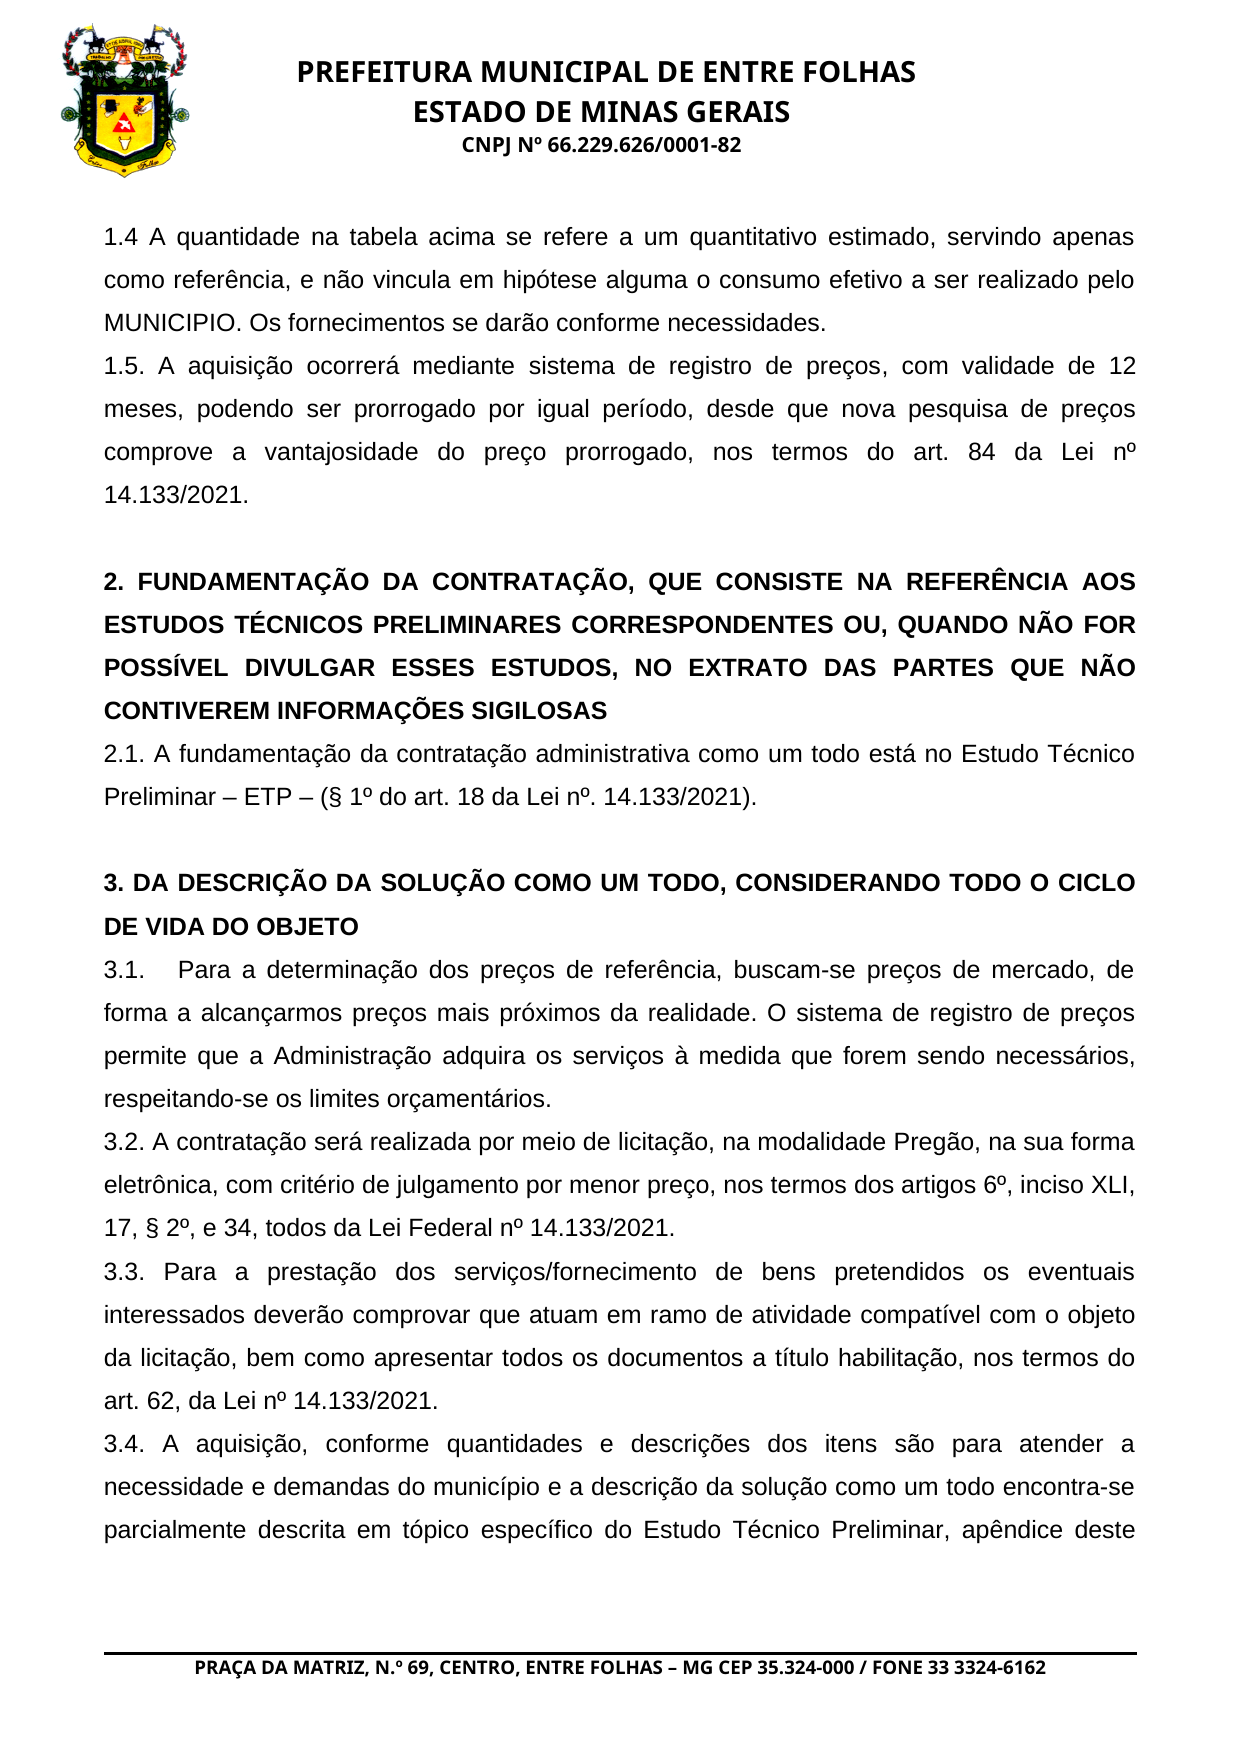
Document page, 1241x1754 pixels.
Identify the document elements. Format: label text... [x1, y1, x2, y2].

text 3.2. A contratação será realizada por meio de licitação, na modalidade Pregão, na sua forma eletrônica, com critério de julgamento por menor preço, nos termos dos artigos 6º, inciso XLI, 17, § 2º, e 34, todos da Lei Federal nº 14.133/2021. [103, 1127, 1137, 1242]
text 3.3. Para a prestação dos serviços/fornecimento de bens pretendidos os eventuais interessados deverão comprovar que atuam em ramo de atividade compatível com o objeto da licitação, bem como apresentar todos os documentos a título habilitação, nos termos do art. 62, da Lei nº 14.133/2021. [103, 1257, 1137, 1415]
picture [54, 16, 193, 176]
text 3.1. Para a determinação dos preços de referência, buscam-se preços de mercado, de forma a alcançarmos preços mais próximos da realidade. O sistema de registro de preços permite que a Administração adquira os serviços à medida que forem sendo necessários, respeitando-se os limites orçamentários. [103, 955, 1137, 1113]
text 2.1. A fundamentação da contratação administrativa como um todo está no Estudo Técnico Preliminar – ETP – (§ 1º do art. 18 da Lei nº. 14.133/2021). [103, 739, 1137, 811]
text 1.4 A quantidade na tabela acima se refere a um quantitativo estimado, servindo apenas como referência, e não vincula em hipótese alguma o consumo efetivo a ser realizado pelo MUNICIPIO. Os fornecimentos se darão conforme necessidades. [103, 222, 1137, 337]
text 1.5. A aquisição ocorrerá mediante sistema de registro de preços, com validade de 12 meses, podendo ser prorrogado por igual período, desde que nova pesquisa de preços comprove a vantajosidade do preço prorrogado, nos termos do art. 84 da Lei nº 14.133/2021. [103, 351, 1137, 509]
text 3. DA DESCRIÇÃO DA SOLUÇÃO COMO UM TODO, CONSIDERANDO TODO O CICLO DE VIDA DO OBJETO [103, 868, 1137, 940]
text 2. fundamentação da contratação, que consiste na referência aos estudos técnicos preliminares correspondentes ou, quando não for possível divulgar esses estudos, no extrato das partes que não contiverem informações sigilosas [103, 567, 1137, 725]
